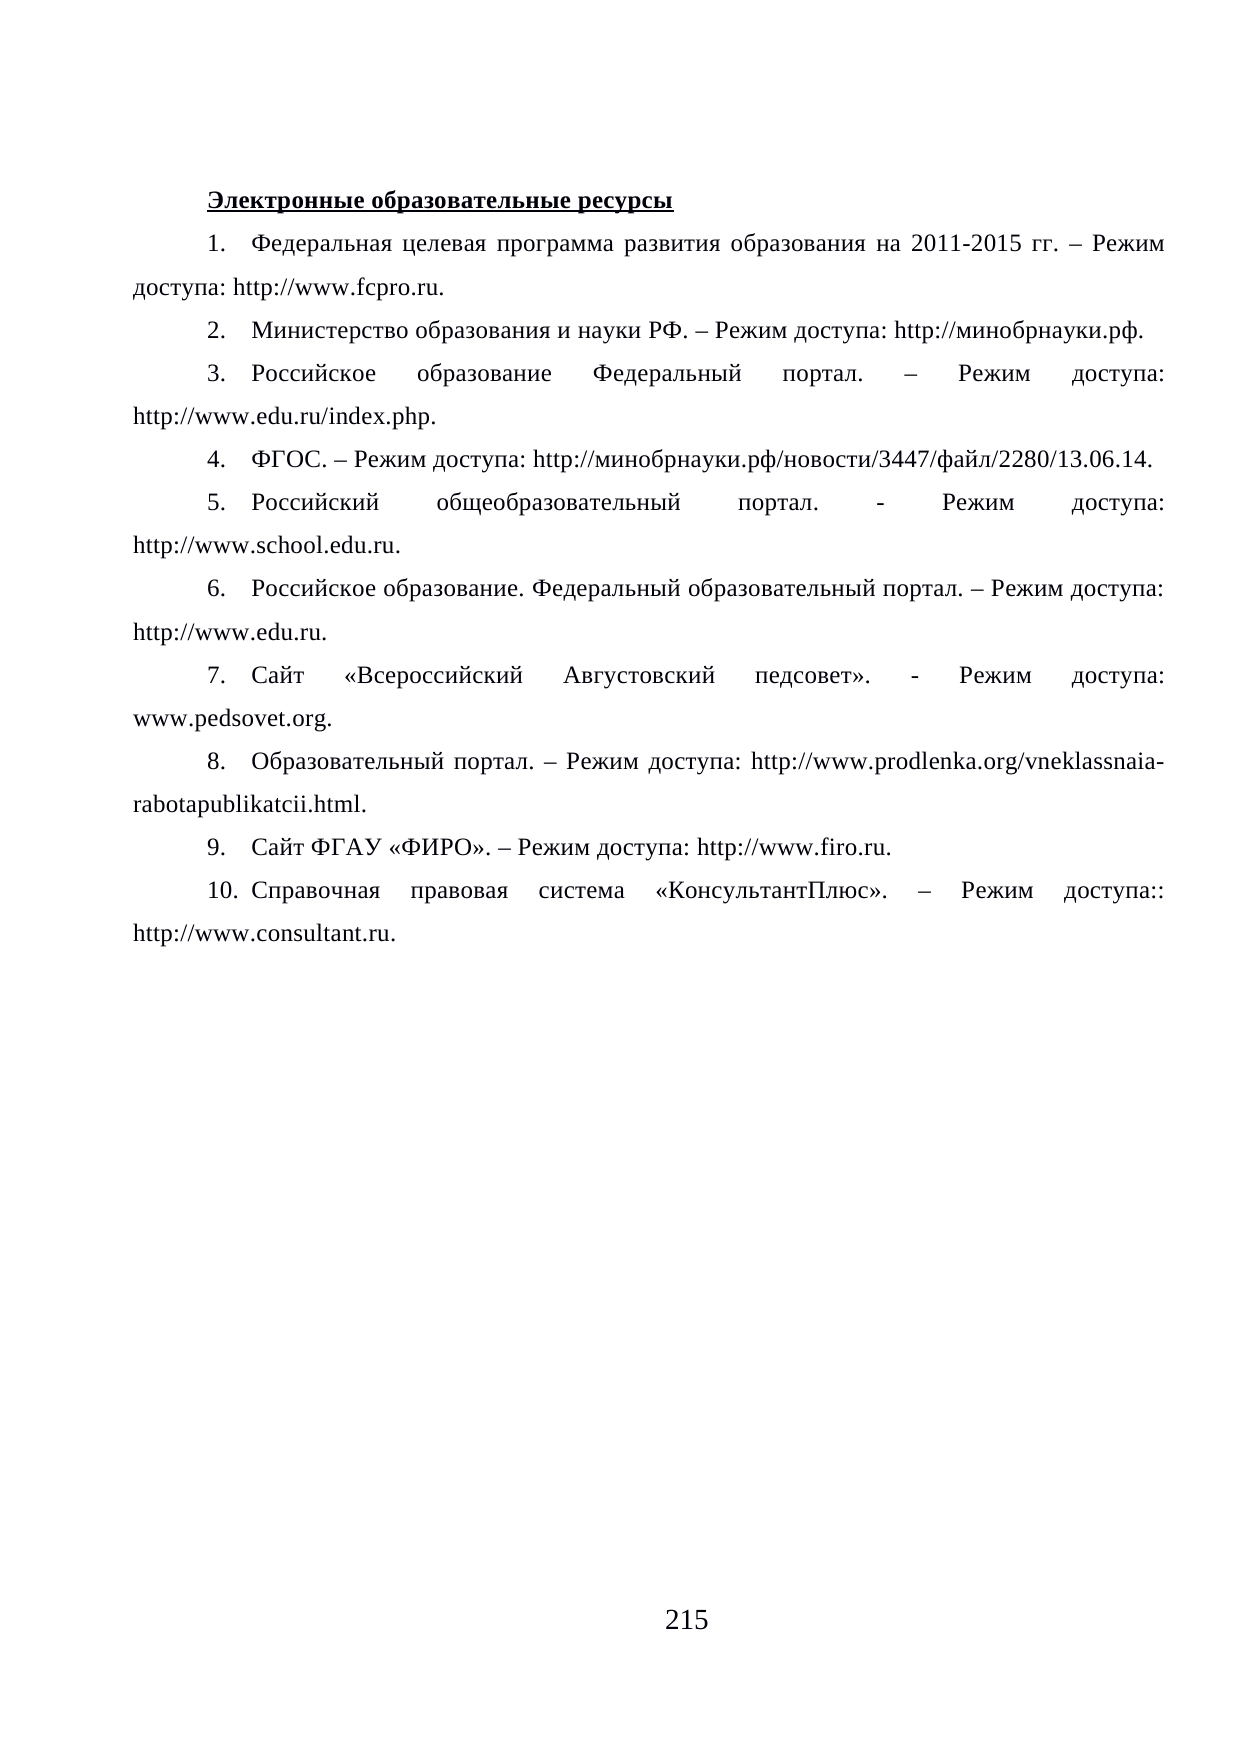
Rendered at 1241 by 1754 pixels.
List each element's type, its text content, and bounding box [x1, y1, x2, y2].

list Сайт ФГАУ «ФИРО». – Режим доступа: http://www.firo.ru. [133, 832, 1166, 861]
list Российское образование Федеральный портал. – Режим доступа: http://www.edu.ru/index.php. [133, 358, 1166, 430]
list ФГОС. – Режим доступа: http://минобрнауки.рф/новости/3447/файл/2280/13.06.14. [133, 444, 1166, 473]
list Российское образование. Федеральный образовательный портал. – Режим доступа: http://www.edu.ru. [133, 573, 1166, 645]
text Электронные образовательные ресурсы [133, 185, 1166, 214]
list Федеральная целевая программа развития образования на 2011-2015 гг. – Режим доступа: http://www.fcpro.ru. [133, 228, 1166, 300]
list Образовательный портал. – Режим доступа: http://www.prodlenka.org/vneklassnaia-rabotapublikatcii.html. [133, 746, 1166, 818]
list Сайт «Всероссийский Августовский педсовет». - Режим доступа: www.pedsovet.org. [133, 660, 1166, 732]
list Справочная правовая система «КонсультантПлюс». – Режим доступа:: http://www.consultant.ru. [133, 875, 1166, 947]
list Российский общеобразовательный портал. - Режим доступа: http://www.school.edu.ru. [133, 487, 1166, 559]
list Министерство образования и науки РФ. – Режим доступа: http://минобрнауки.рф. [133, 315, 1166, 343]
